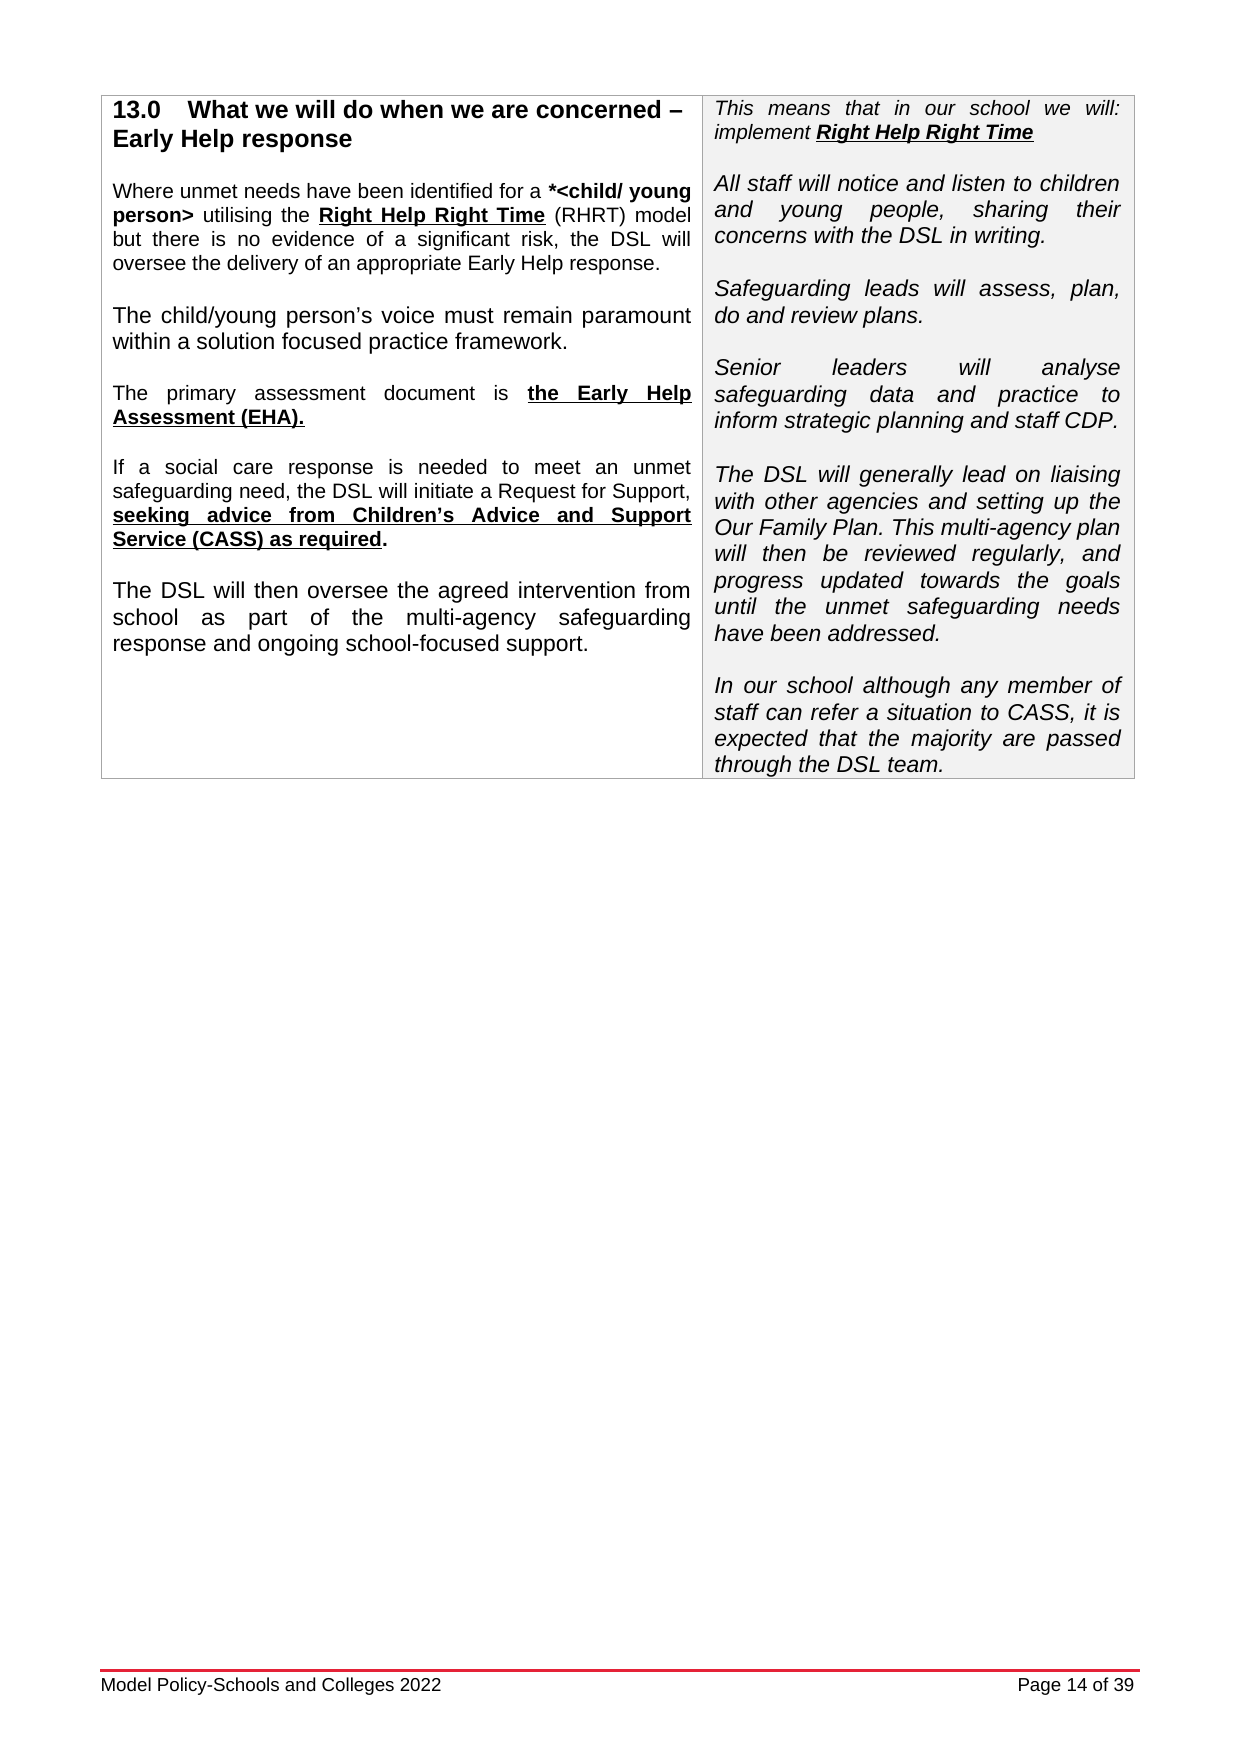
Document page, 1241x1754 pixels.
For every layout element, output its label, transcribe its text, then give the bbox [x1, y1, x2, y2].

table_header This means that in our school we will: implement Right Help Right Time All staff will notice and listen to children and young people, sharing their concerns with the DSL in writing. Safeguarding leads will assess, plan, do and review plans. Senior leaders will analyse safeguarding data and practice to inform strategic planning and staff CDP. The DSL will generally lead on liaising with other agencies and setting up the Our Family Plan. This multi-agency plan will then be reviewed regularly, and progress updated towards the goals until the unmet safeguarding needs have been addressed. In our school although any member of staff can refer a situation to CASS, it is expected that the majority are passed through the DSL team. [703, 96, 1134, 778]
table_header 13.0 What we will do when we are concerned – Early Help response Where unmet needs have been identified for a *<child/ young person> utilising the Right Help Right Time (RHRT) model but there is no evidence of a significant risk, the DSL will oversee the delivery of an appropriate Early Help response. The child/young person’s voice must remain paramount within a solution focused practice framework. The primary assessment document is the Early Help Assessment (EHA). If a social care response is needed to meet an unmet safeguarding need, the DSL will initiate a Request for Support, seeking advice from Children’s Advice and Support Service (CASS) as required. The DSL will then oversee the agreed intervention from school as part of the multi-agency safeguarding response and ongoing school-focused support. [102, 96, 702, 778]
